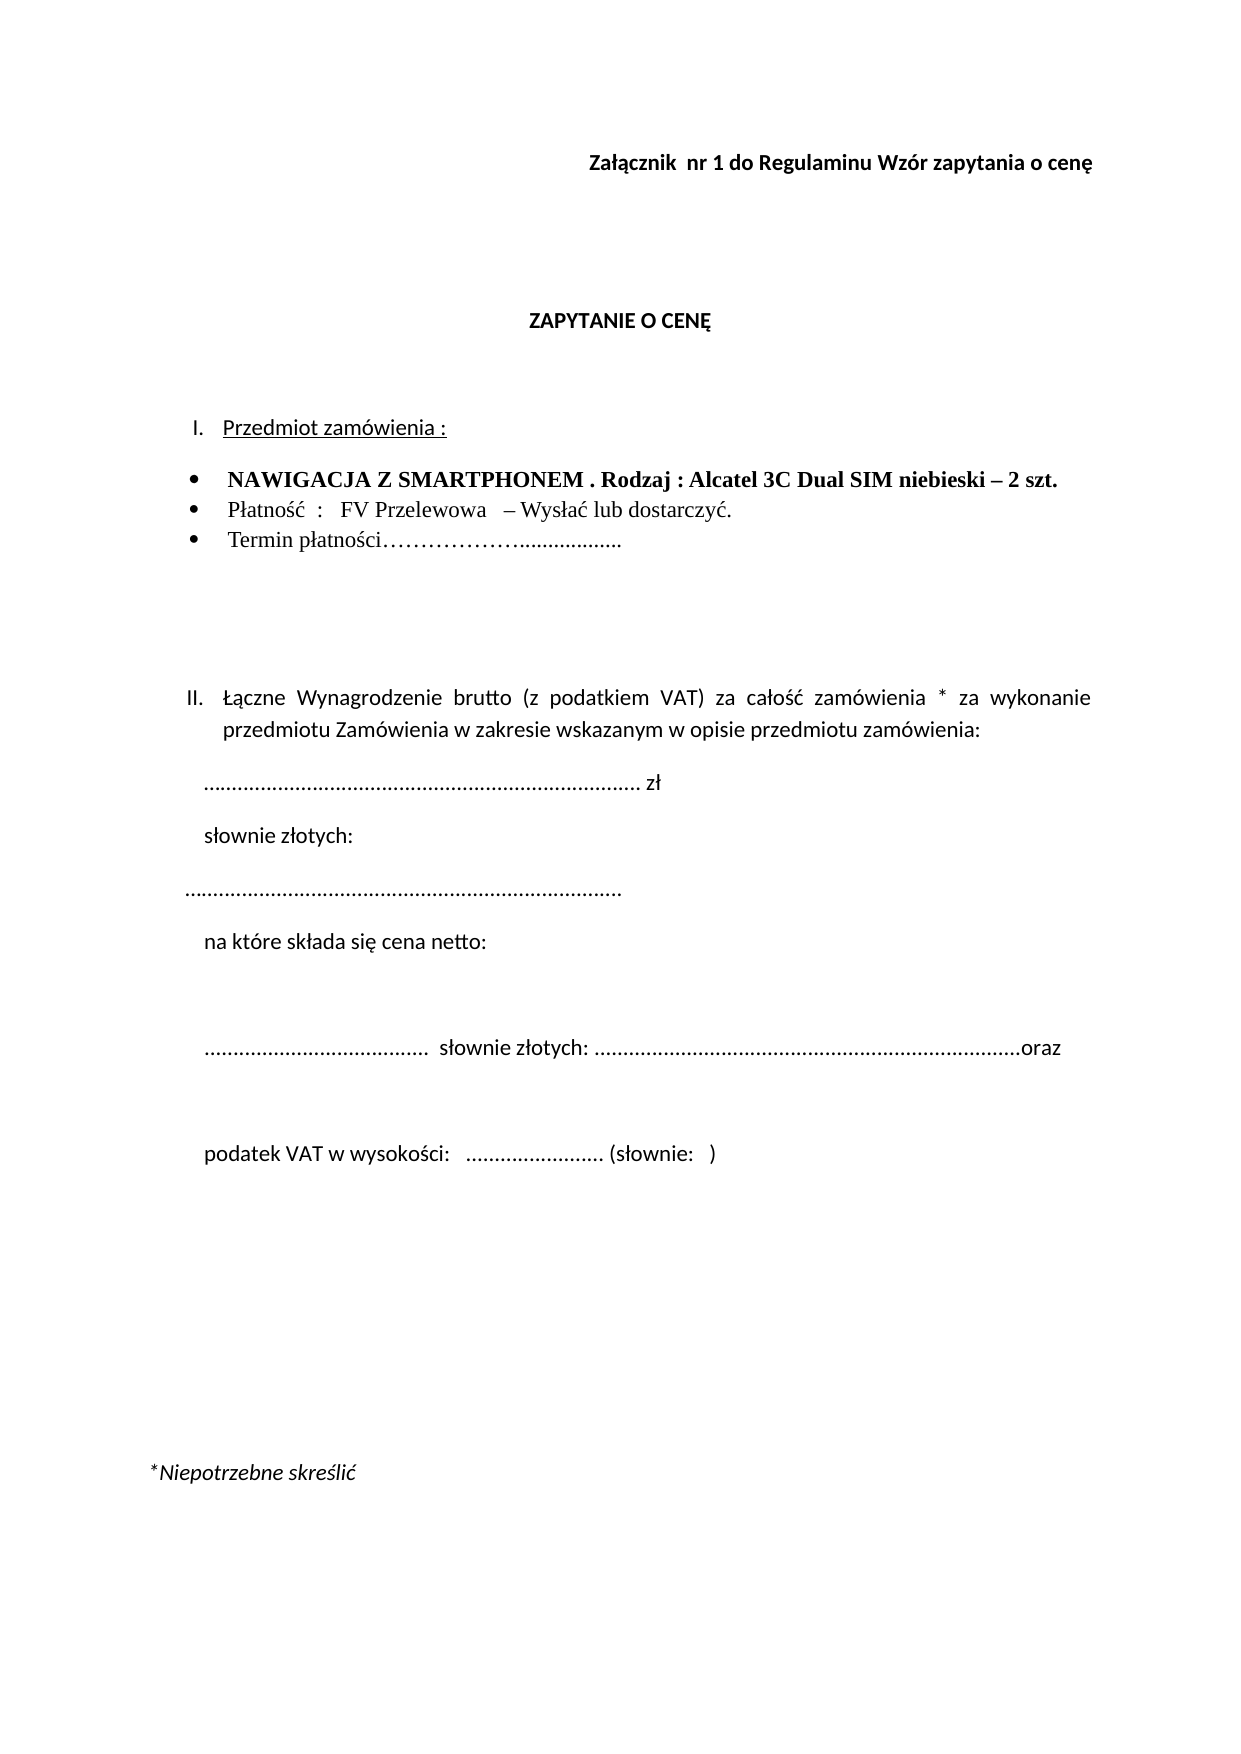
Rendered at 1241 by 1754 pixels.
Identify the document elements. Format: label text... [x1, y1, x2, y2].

list NAWIGACJA Z SMARTPHONEM . Rodzaj : Alcatel 3C Dual SIM niebieski – 2 szt. [190, 466, 1093, 492]
text ....................................... słownie złotych: ..........................................................................oraz [185, 1033, 1093, 1062]
list Przedmiot zamówienia : [204, 413, 1093, 441]
text …......................................................................... [185, 874, 1093, 902]
text słownie złotych: [185, 821, 1093, 849]
text na które składa się cena netto: [185, 927, 1093, 956]
text Załącznik nr 1 do Regulaminu Wzór zapytania o cenę [148, 148, 1093, 176]
list Płatność : FV Przelewowa – Wysłać lub dostarczyć. [190, 496, 1093, 522]
text *Niepotrzebne skreślić [148, 1458, 1093, 1486]
text ZAPYTANIE O CENĘ [148, 307, 1093, 335]
text …......................................................................... zł [185, 768, 1093, 796]
list Łączne Wynagrodzenie brutto (z podatkiem VAT) za całość zamówienia * za wykonanie przedmiotu Zamówienia w zakresie wskazanym w opisie przedmiotu zamówienia: [204, 683, 1093, 743]
text podatek VAT w wysokości: ........................ (słownie: ) [185, 1139, 1093, 1168]
list Termin płatności……………….................. [190, 526, 1093, 552]
